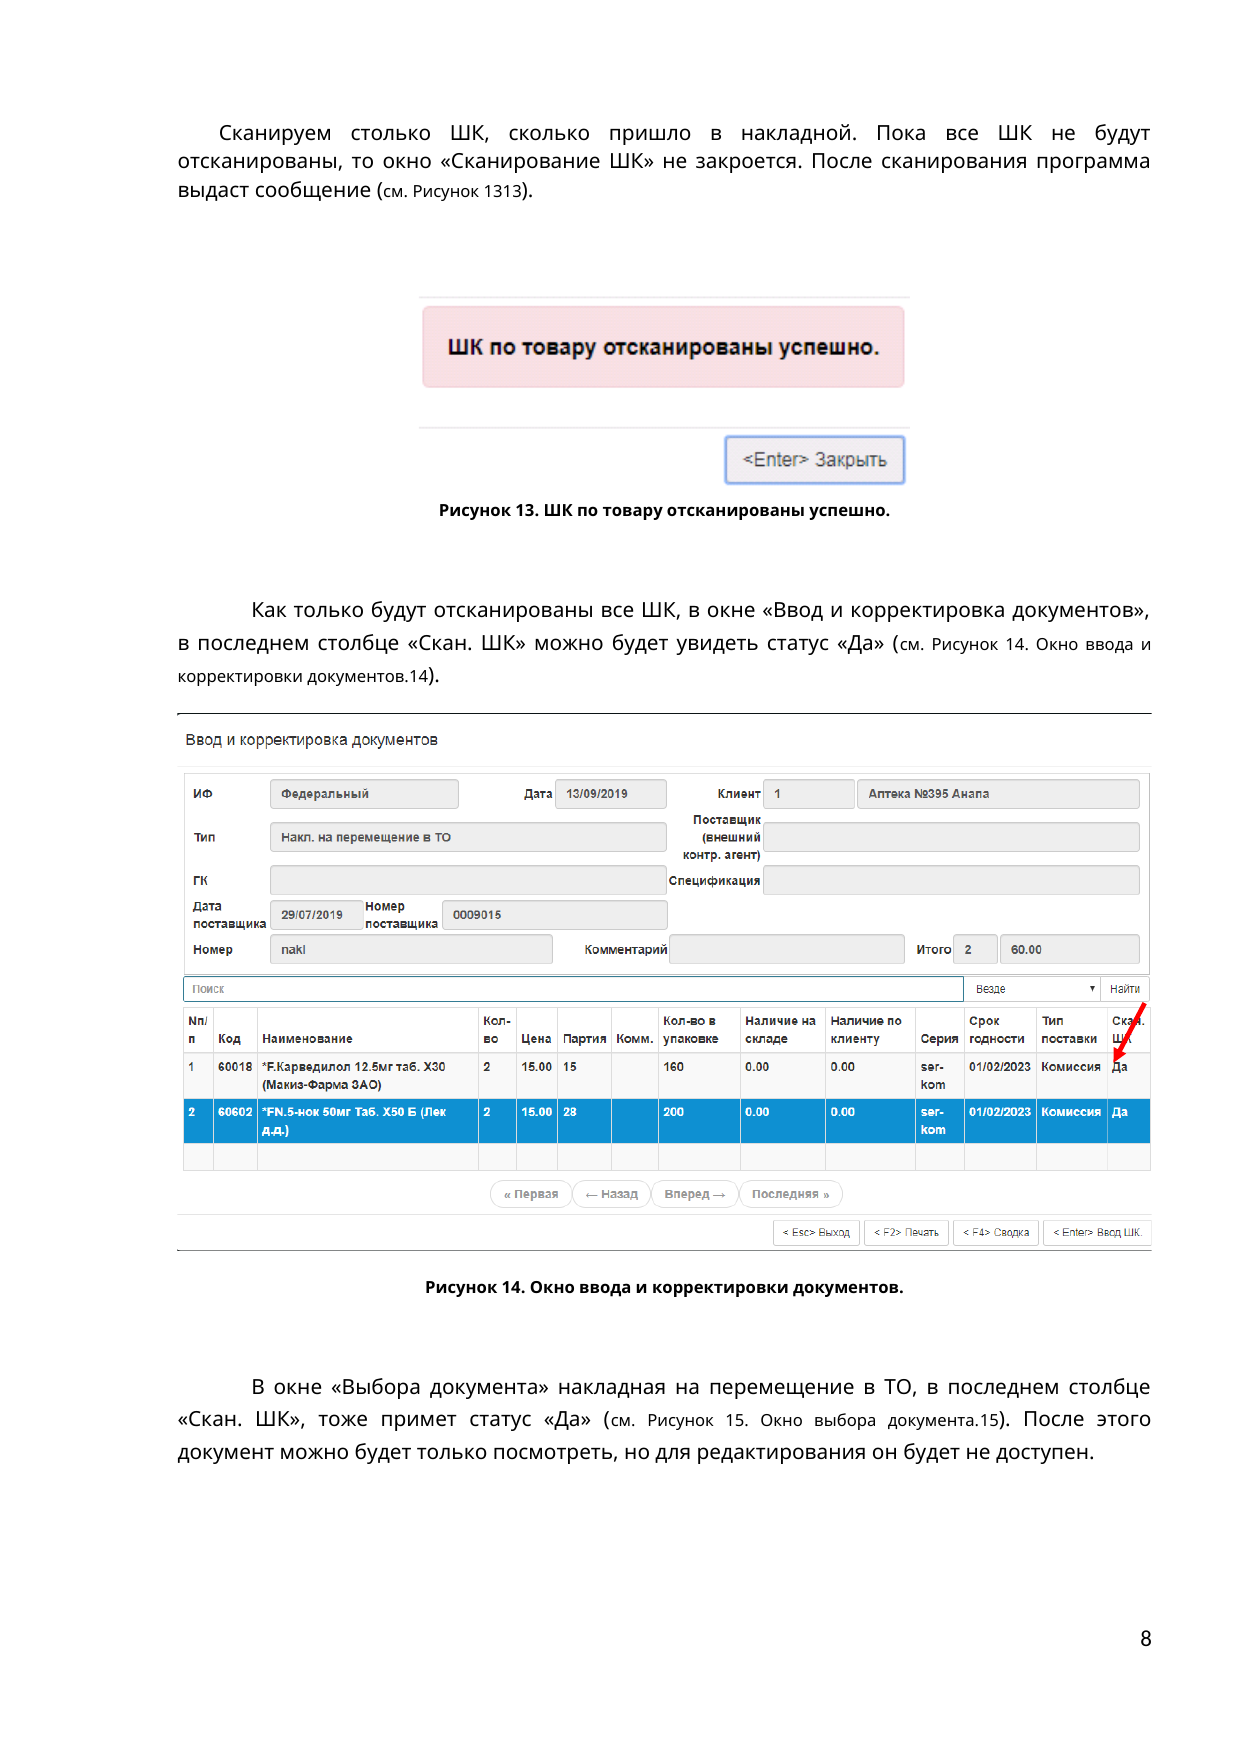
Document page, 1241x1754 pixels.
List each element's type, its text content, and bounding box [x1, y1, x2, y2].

text Рисунок 13. ШК по товару отсканированы успешно. [177, 499, 1152, 521]
picture [177, 713, 1152, 1251]
text В окне «Выбора документа» накладная на перемещение в ТО, в последнем столбце «Скан. ШК», тоже примет статус «Да» (см. Рисунок 15). После этого документ можно будет только посмотреть, но для редактирования он будет не доступен. [177, 1372, 1152, 1465]
text Как только будут отсканированы все ШК, в окне «Ввод и корректировка документов», в последнем столбце «Скан. ШК» можно будет увидеть статус «Да» (см. Рисунок 14). [177, 595, 1152, 689]
text Рисунок 14. Окно ввода и корректировки документов. [177, 1275, 1152, 1298]
picture [418, 256, 910, 487]
